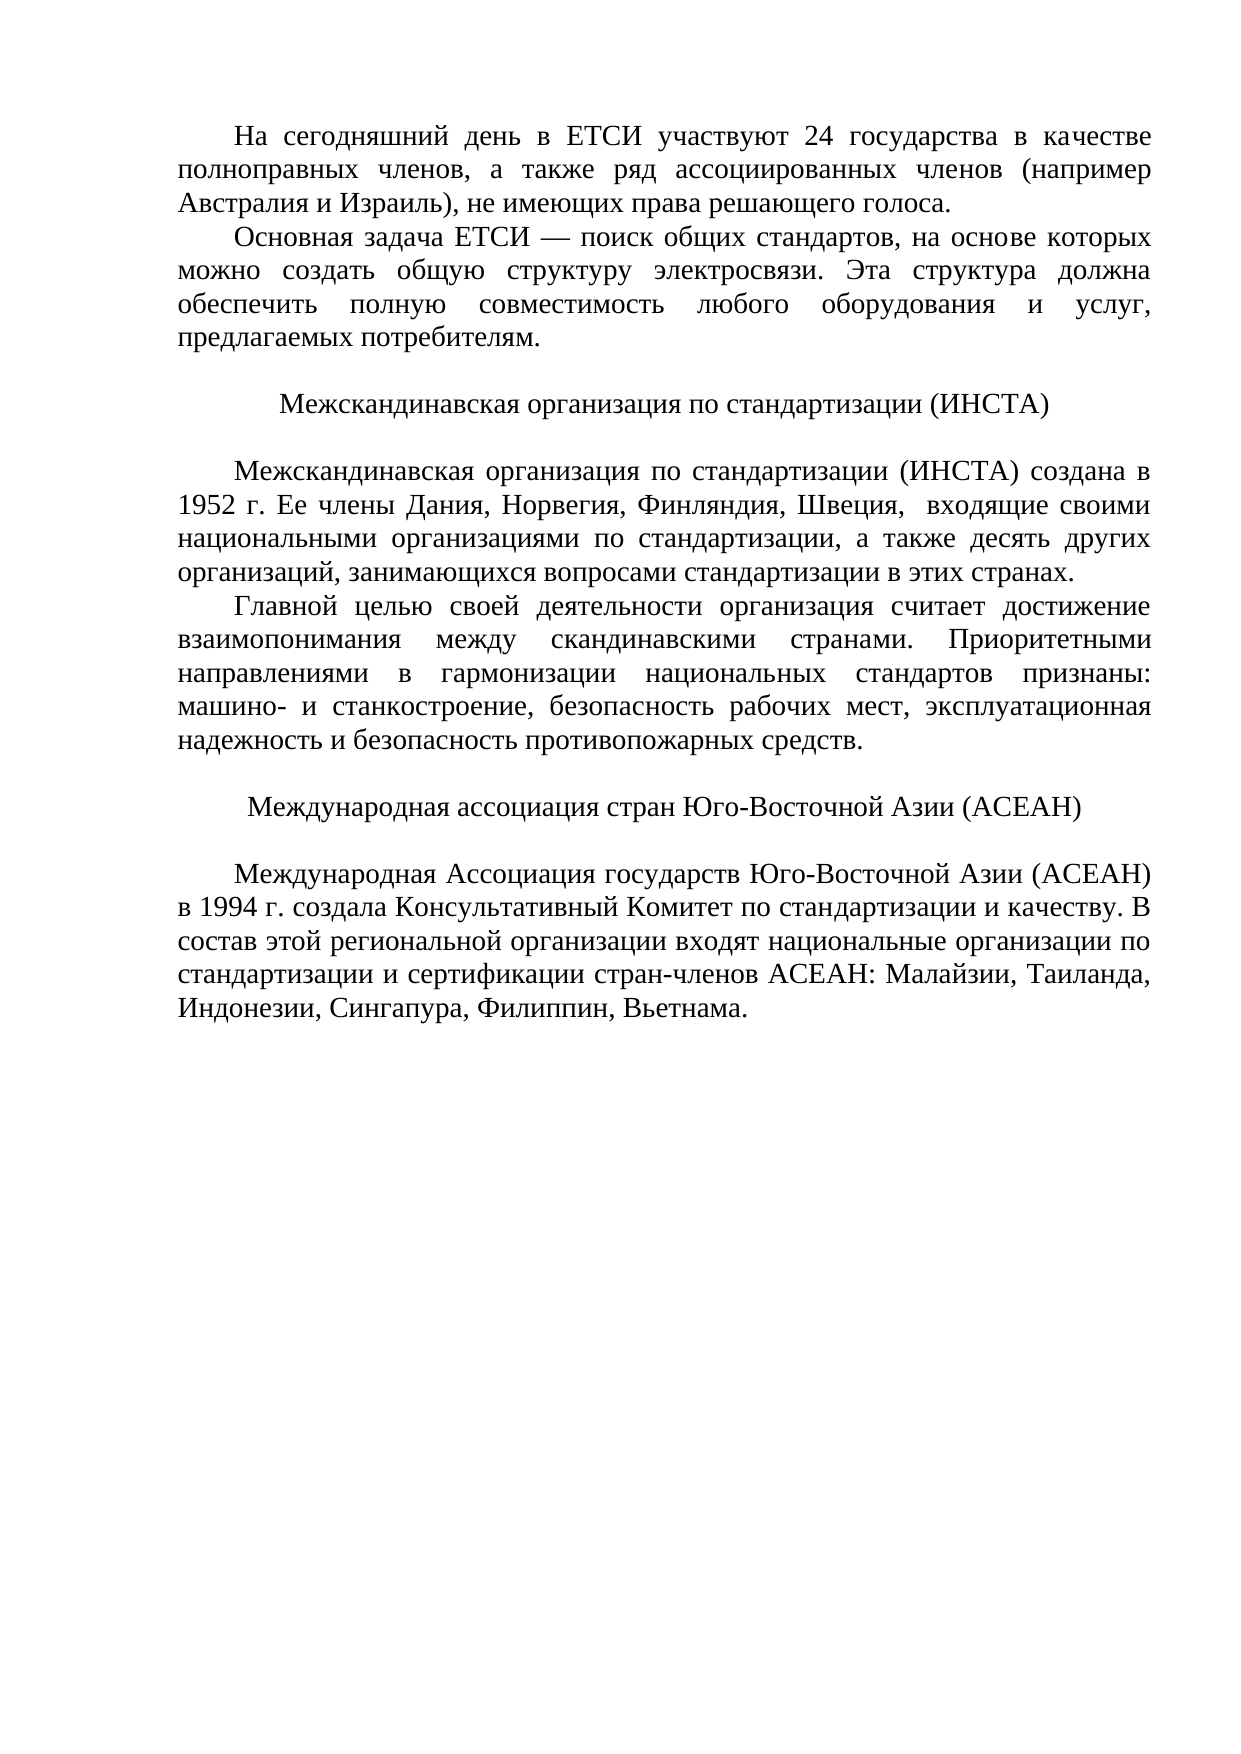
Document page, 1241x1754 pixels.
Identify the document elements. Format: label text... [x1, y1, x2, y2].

text Международная Ассоциация государств Юго-Восточной Азии (АСЕАН) в . создала Консультативный Комитет по стандартизации и качеству. В состав этой региональной организации входят национальные организации по стандартизации и сертификации стран-членов АСЕАН: Малайзии, Таиланда, Индонезии, Сингапура, Филиппин, Вьетнама. [177, 856, 1152, 1024]
text Межскандинавская организация по стандартизации (ИНСТА) [177, 386, 1152, 420]
text Межскандинавская организация по стандартизации (ИНСТА) создана в . Ее члены Дания, Норвегия, Финляндия, Швеция, входящие своими национальными организациями по стандартизации, а также десять других организаций, занимающихся вопросами стандартизации в этих странах. [177, 453, 1152, 588]
text Главной целью своей деятельности организация считает достижение взаимопонимания между скандинавскими странами. Приоритетными направлениями в гармонизации национальных стандартов признаны: машино- и станкостроение, безопасность рабочих мест, эксплуатационная надежность и безопасность противопожарных средств. [177, 588, 1152, 755]
text Международная ассоциация стран Юго-Восточной Азии (АСЕАН) [177, 789, 1152, 822]
text Основная задача ЕТСИ — поиск общих стандартов, на основе которых можно создать общую структуру электросвязи. Эта структура должна обеспечить полную совместимость любого оборудования и услуг, предлагаемых потребителям. [177, 219, 1152, 353]
text На сегодняшний день в ЕТСИ участвуют 24 государства в качестве полноправных членов, а также ряд ассоциированных членов (например Австралия и Израиль), не имеющих права решающего голоса. [177, 118, 1152, 219]
